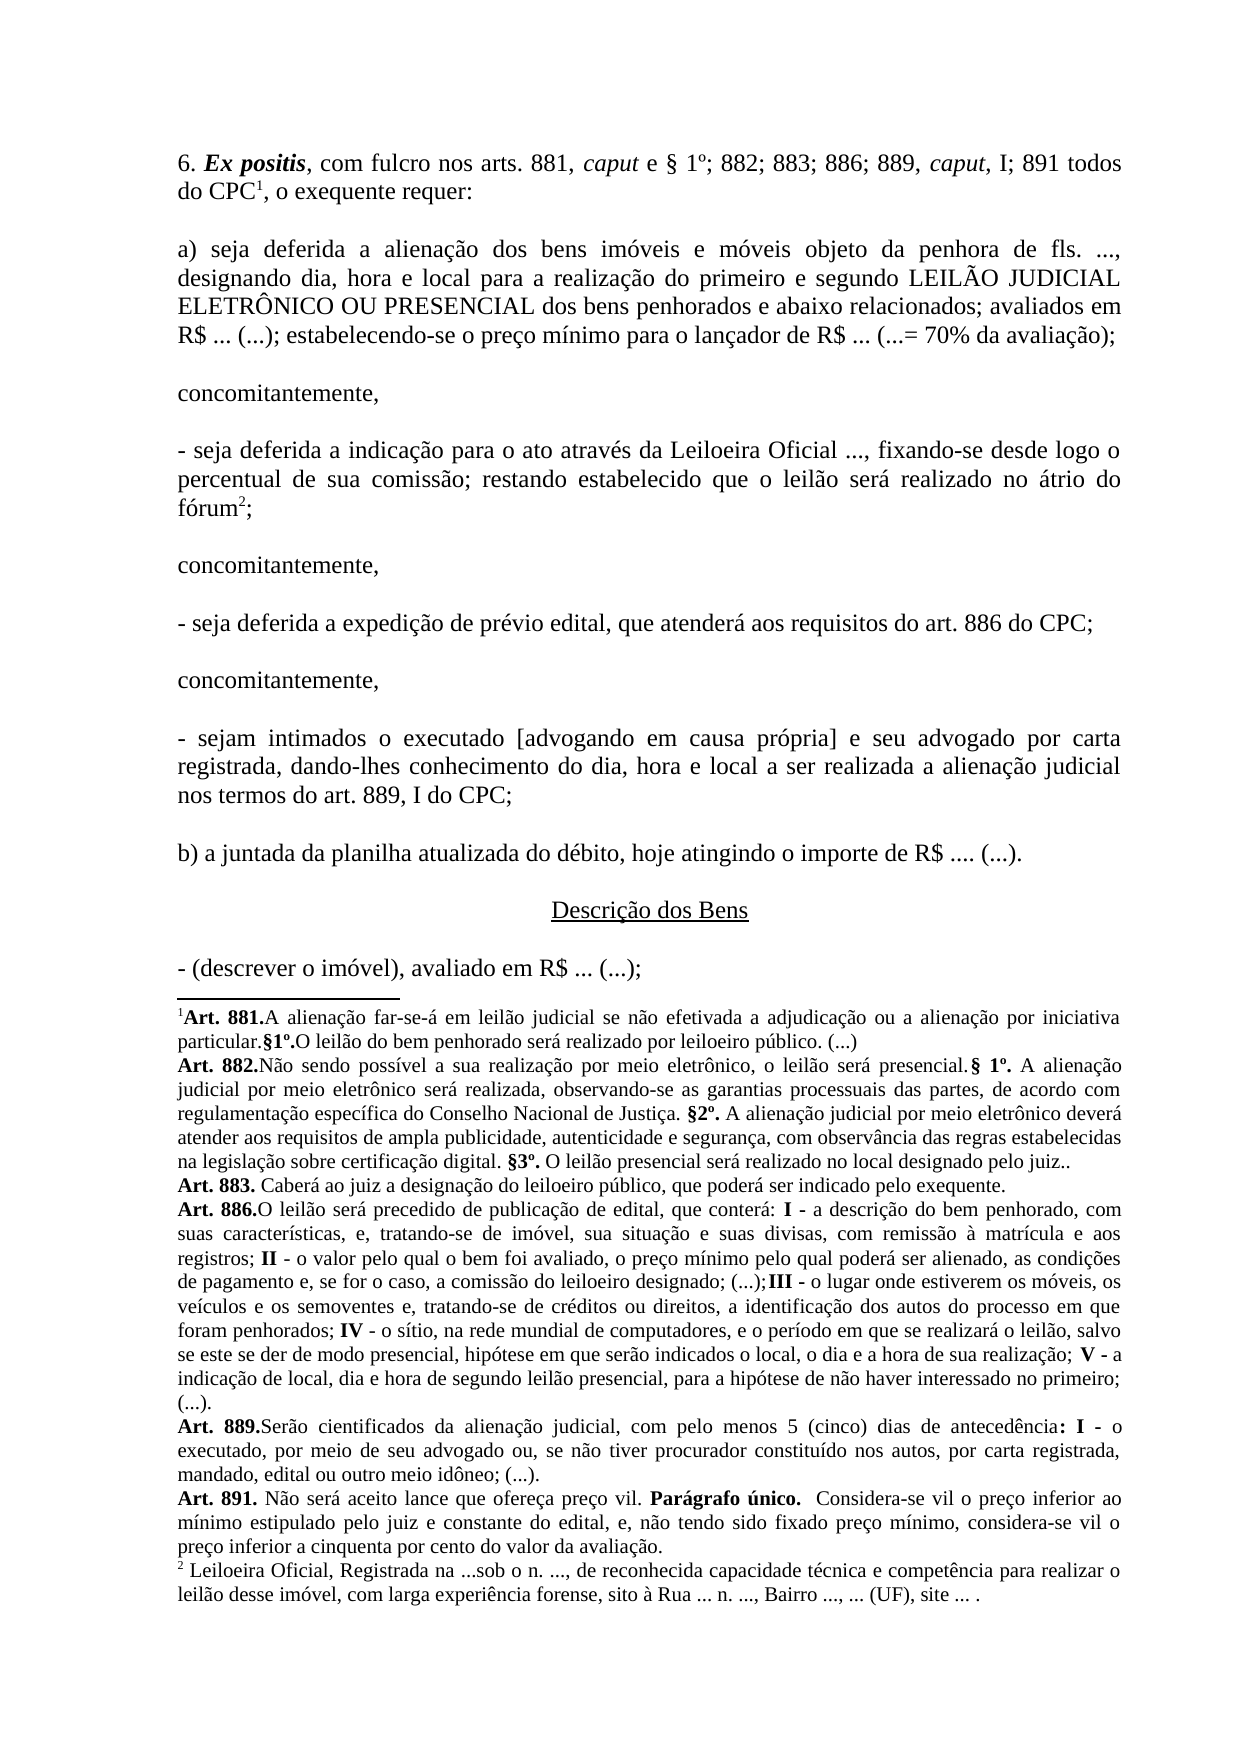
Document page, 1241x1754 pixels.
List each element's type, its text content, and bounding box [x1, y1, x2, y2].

text 6. Ex positis, com fulcro nos arts. 881, caput e § 1º; 882; 883; 886; 889, caput, I; 891 todos do CPC, o exequente requer: [177, 148, 1122, 205]
text - seja deferida a expedição de prévio edital, que atenderá aos requisitos do art. 886 do CPC; [177, 608, 1122, 636]
text - seja deferida a indicação para o ato através da Leiloeira Oficial ..., fixando-se desde logo o percentual de sua comissão; restando estabelecido que o leilão será realizado no átrio do fórum; [177, 435, 1122, 521]
text Descrição dos Bens [177, 895, 1122, 924]
text b) a juntada da planilha atualizada do débito, hoje atingindo o importe de R$ .... (...). [177, 838, 1122, 866]
text a) seja deferida a alienação dos bens imóveis e móveis objeto da penhora de fls. ..., designando dia, hora e local para a realização do primeiro e segundo LEILÃO JUDICIAL ELETRÔNICO OU PRESENCIAL dos bens penhorados e abaixo relacionados; avaliados em R$ ... (...); estabelecendo-se o preço mínimo para o lançador de R$ ... (...= 70% da avaliação); [177, 234, 1122, 349]
text - sejam intimados o executado [advogando em causa própria] e seu advogado por carta registrada, dando-lhes conhecimento do dia, hora e local a ser realizada a alienação judicial nos termos do art. 889, I do CPC; [177, 723, 1122, 809]
text - (descrever o imóvel), avaliado em R$ ... (...); [177, 953, 1122, 981]
text concomitantemente, [177, 378, 1122, 406]
text concomitantemente, [177, 550, 1122, 579]
text concomitantemente, [177, 665, 1122, 694]
